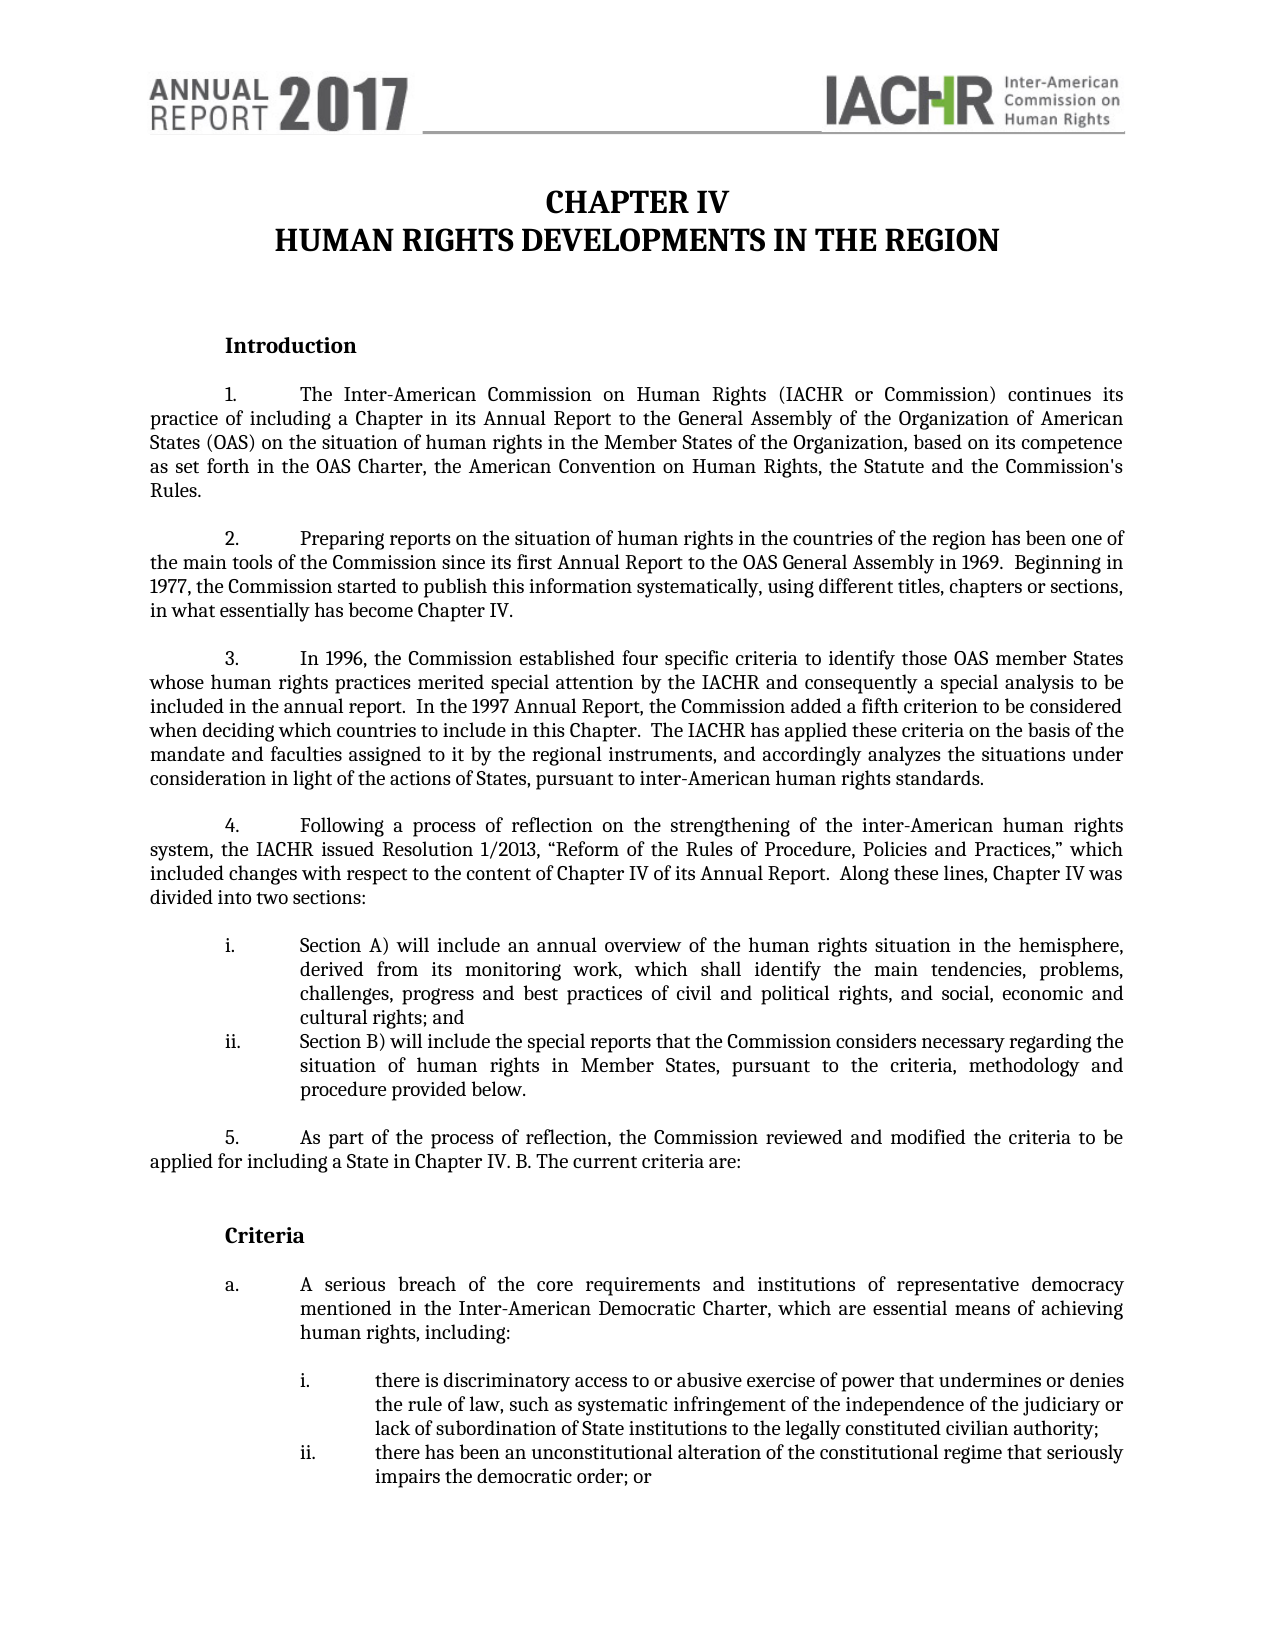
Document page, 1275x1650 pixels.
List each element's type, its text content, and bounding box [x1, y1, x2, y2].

text i. there is discriminatory access to or abusive exercise of power that undermines or denies the rule of law, such as systematic infringement of the independence of the judiciary or lack of subordination of State institutions to the legally constituted civilian authority; [300, 1369, 1125, 1441]
text CHAPTER IV HUMAN RIGHTS DEVELOPMENTS IN THE REGION [150, 183, 1125, 260]
list As part of the process of reflection, the Commission reviewed and modified the criteria to be applied for including a State in Chapter IV. B. The current criteria are: [150, 1126, 1125, 1173]
subtitle Introduction [225, 333, 1121, 359]
text ii. there has been an unconstitutional alteration of the constitutional regime that seriously impairs the democratic order; or [300, 1441, 1125, 1488]
picture [821, 66, 1125, 132]
list The Inter-American Commission on Human Rights (IACHR or Commission) continues its practice of including a Chapter in its Annual Report to the General Assembly of the Organization of American States (OAS) on the situation of human rights in the Member States of the Organization, based on its competence as set forth in the OAS Charter, the American Convention on Human Rights, the Statute and the Commission's Rules. [150, 383, 1125, 503]
text ii. Section B) will include the special reports that the Commission considers necessary regarding the situation of human rights in Member States, pursuant to the criteria, methodology and procedure provided below. [225, 1030, 1125, 1102]
list Preparing reports on the situation of human rights in the countries of the region has been one of the main tools of the Commission since its first Annual Report to the OAS General Assembly in 1969. Beginning in 1977, the Commission started to publish this information systematically, using different titles, chapters or sections, in what essentially has become Chapter IV. [150, 527, 1125, 622]
subtitle Criteria [225, 1222, 1121, 1249]
text a. A serious breach of the core requirements and institutions of representative democracy mentioned in the Inter-American Democratic Charter, which are essential means of achieving human rights, including: [225, 1273, 1125, 1345]
list In 1996, the Commission established four specific criteria to identify those OAS member States whose human rights practices merited special attention by the IACHR and consequently a special analysis to be included in the annual report. In the 1997 Annual Report, the Commission added a fifth criterion to be considered when deciding which countries to include in this Chapter. The IACHR has applied these criteria on the basis of the mandate and faculties assigned to it by the regional instruments, and accordingly analyzes the situations under consideration in light of the actions of States, pursuant to inter-American human rights standards. [150, 646, 1125, 790]
list Following a process of reflection on the strengthening of the inter-American human rights system, the IACHR issued Resolution 1/2013, “Reform of the Rules of Procedure, Policies and Practices,” which included changes with respect to the content of Chapter IV of its Annual Report. Along these lines, Chapter IV was divided into two sections: [150, 814, 1125, 910]
picture [129, 71, 423, 134]
text i. Section A) will include an annual overview of the human rights situation in the hemisphere, derived from its monitoring work, which shall identify the main tendencies, problems, challenges, progress and best practices of civil and political rights, and social, economic and cultural rights; and [225, 934, 1125, 1030]
